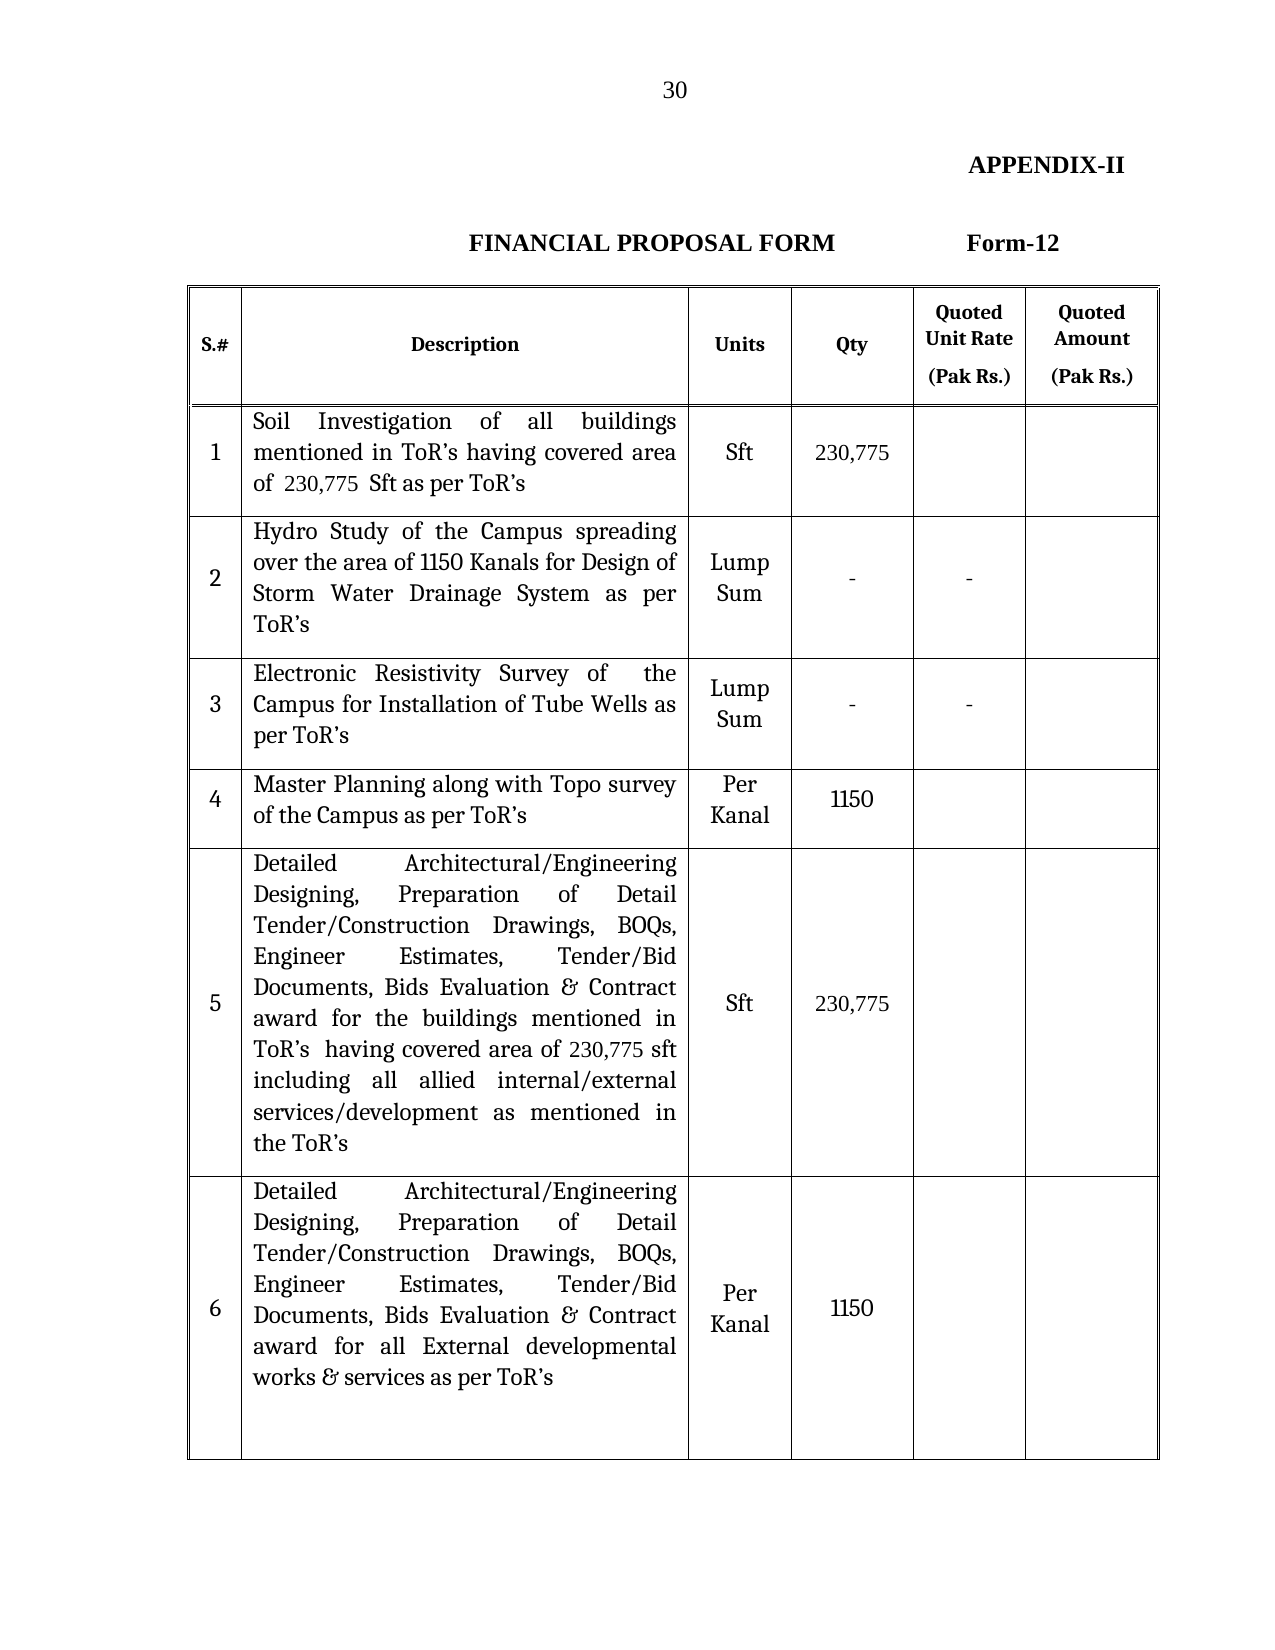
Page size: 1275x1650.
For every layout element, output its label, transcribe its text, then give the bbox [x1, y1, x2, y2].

table_cell - [792, 659, 913, 768]
table_cell Sft [689, 849, 791, 1176]
table_cell [1026, 770, 1157, 848]
table_cell [1026, 407, 1157, 516]
table_header Qty [792, 288, 913, 403]
table_cell [914, 770, 1025, 848]
table_cell Sft [689, 407, 791, 516]
table_cell Detailed Architectural/Engineering Designing, Preparation of Detail Tender/Construction Drawings, BOQs, Engineer Estimates, Tender/Bid Documents, Bids Evaluation & Contract award for the buildings mentioned in ToR’s having covered area of 230,775 sft including all allied internal/external services/development as mentioned in the ToR’s [242, 849, 688, 1176]
table_header Quoted Amount (Pak Rs.) [1026, 288, 1158, 403]
table_cell - [914, 517, 1025, 658]
table_cell 2 [190, 517, 241, 658]
table_cell Detailed Architectural/Engineering Designing, Preparation of Detail Tender/Construction Drawings, BOQs, Engineer Estimates, Tender/Bid Documents, Bids Evaluation & Contract award for all External developmental works & services as per ToR’s [242, 1177, 688, 1459]
table_header Units [689, 288, 791, 403]
table_cell Lump Sum [689, 659, 791, 768]
table_cell [1026, 1177, 1157, 1459]
table_cell [914, 407, 1025, 516]
table_cell 4 [190, 770, 241, 848]
table_cell Per Kanal [689, 770, 791, 848]
table_cell Per Kanal [689, 1177, 791, 1459]
table_cell [1026, 517, 1157, 658]
table_cell [914, 1177, 1025, 1459]
table_cell 5 [190, 849, 241, 1176]
table_cell 1 [190, 404, 241, 516]
table_cell 230,775 [792, 849, 913, 1176]
table_cell 1150 [792, 1177, 913, 1459]
table_header Description [242, 288, 688, 403]
table_cell 3 [190, 659, 241, 768]
table_cell - [792, 517, 913, 658]
table_cell Electronic Resistivity Survey of the Campus for Installation of Tube Wells as per ToR’s [242, 659, 688, 768]
table_cell [914, 849, 1025, 1176]
table_cell 1150 [792, 770, 913, 848]
table_cell - [914, 659, 1025, 768]
table_cell Hydro Study of the Campus spreading over the area of 1150 Kanals for Design of Storm Water Drainage System as per ToR’s [242, 517, 688, 658]
table_cell [1026, 849, 1157, 1176]
table_header Quoted Unit Rate (Pak Rs.) [914, 288, 1025, 403]
text APPENDIX-II [225, 150, 1125, 179]
text FINANCIAL PROPOSAL FORM Form-12 [469, 228, 1125, 257]
table_cell Lump Sum [689, 517, 791, 658]
table_cell 6 [190, 1177, 241, 1459]
table_cell [1026, 659, 1157, 768]
table_header S.# [190, 288, 241, 403]
table_cell Soil Investigation of all buildings mentioned in ToR’s having covered area of 230,775 Sft as per ToR’s [242, 407, 688, 516]
table_cell 230,775 [792, 407, 913, 516]
table_cell Master Planning along with Topo survey of the Campus as per ToR’s [242, 770, 688, 848]
